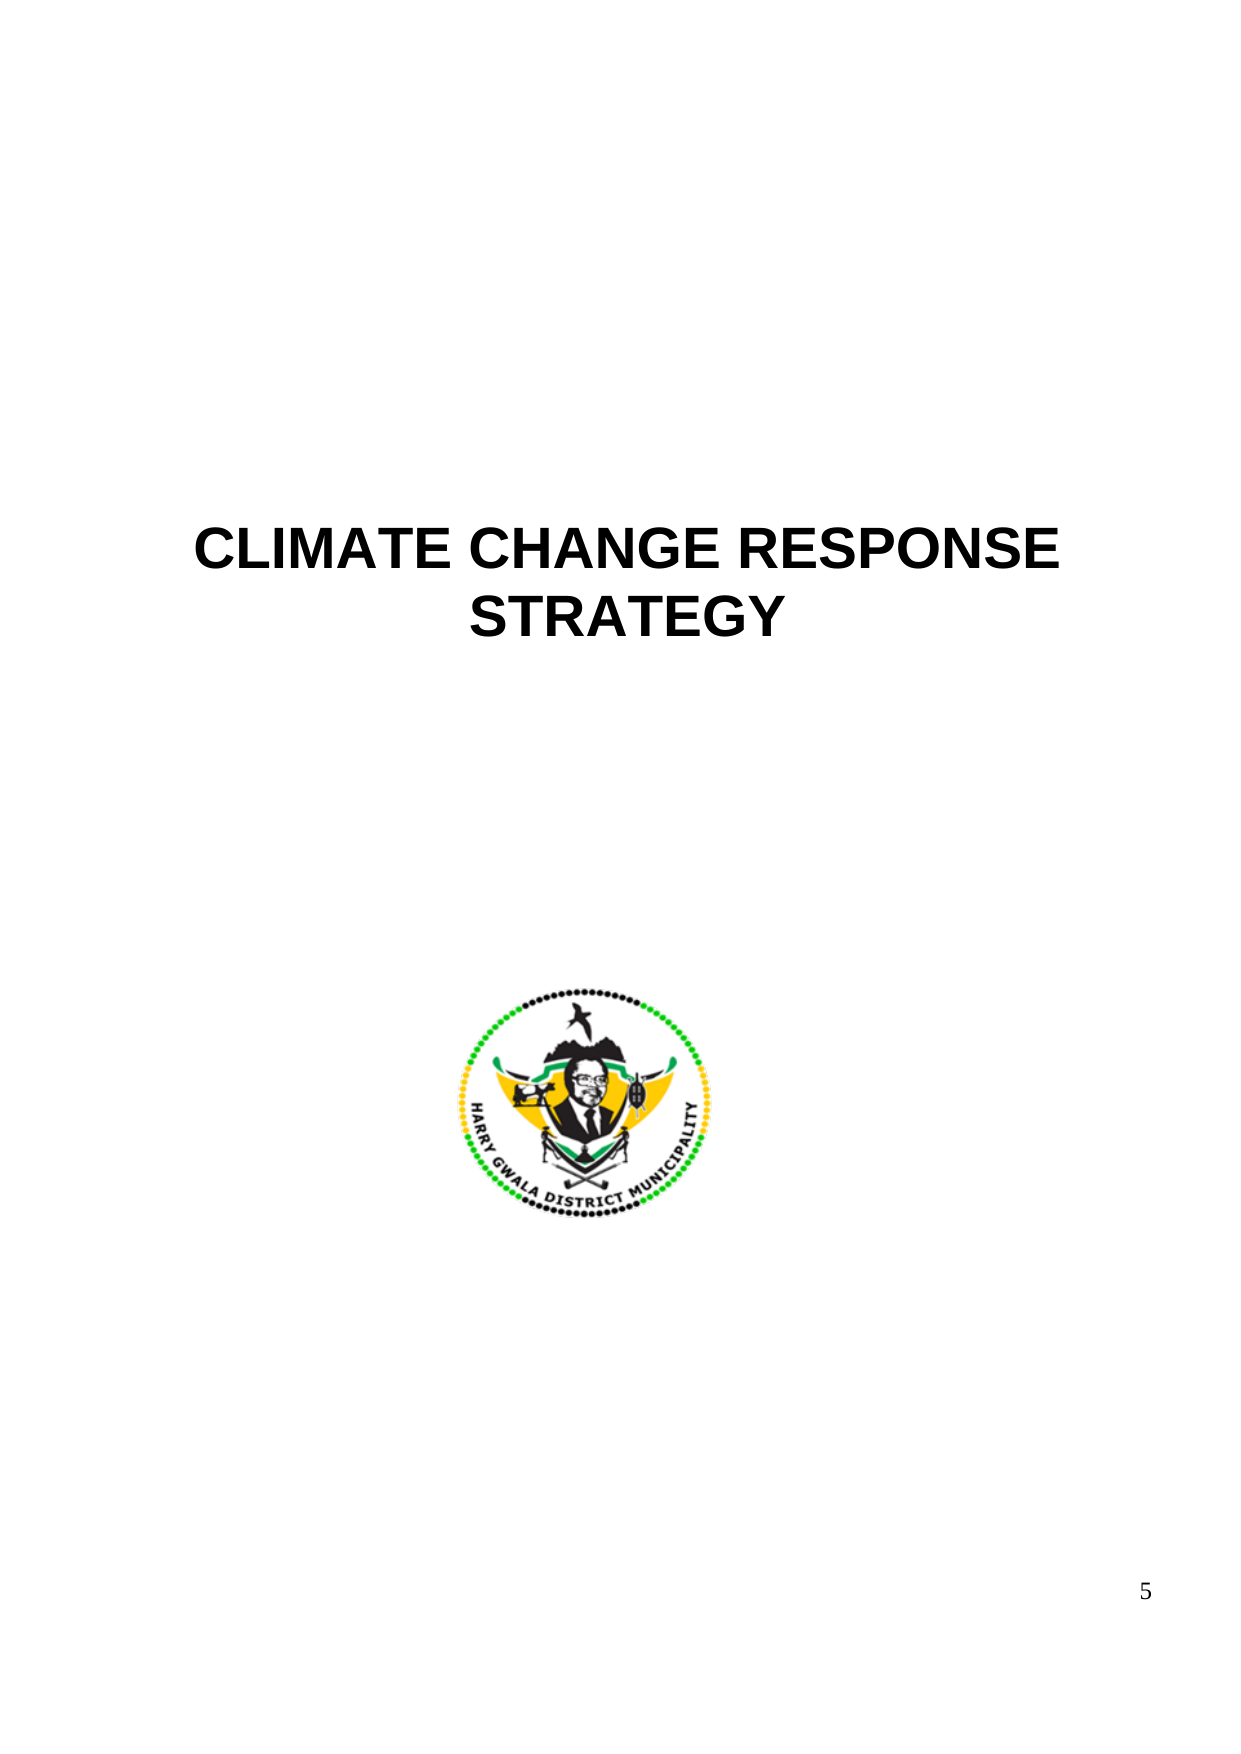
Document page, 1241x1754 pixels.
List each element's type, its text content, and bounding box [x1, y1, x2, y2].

text CLIMATE CHANGE RESPONSE STRATEGY [103, 514, 1152, 648]
picture [455, 987, 717, 1219]
